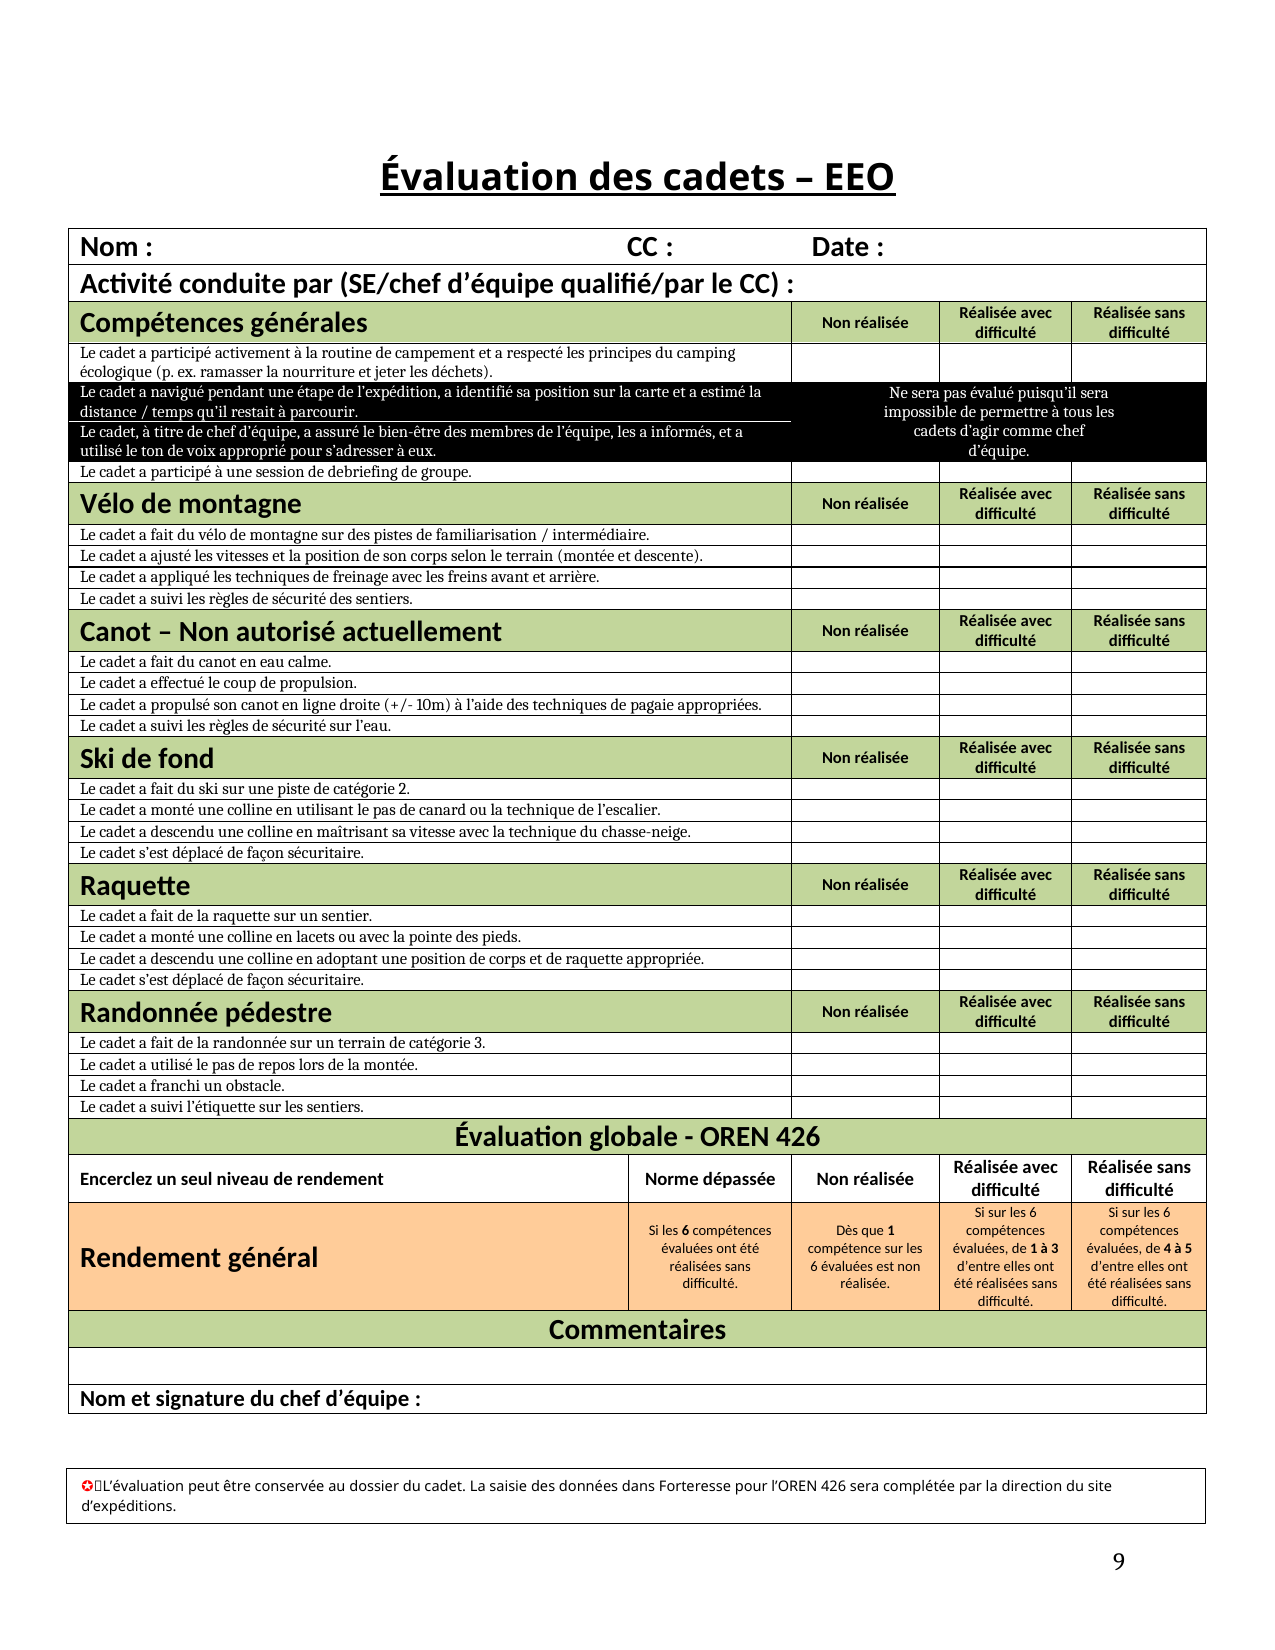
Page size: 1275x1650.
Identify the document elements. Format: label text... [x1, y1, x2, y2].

table_cell Réalisée avec difficulté [940, 483, 1071, 524]
table_cell Rendement général [69, 1203, 628, 1310]
table_cell [1072, 344, 1206, 382]
table_cell Le cadet a fait du canot en eau calme. [69, 652, 791, 672]
table_cell Le cadet a descendu une colline en maîtrisant sa vitesse avec la technique du chasse-neige. [69, 822, 791, 842]
table_cell Le cadet a utilisé le pas de repos lors de la montée. [69, 1054, 791, 1075]
table_cell Non réalisée [792, 1155, 939, 1202]
table_cell Réalisée avec difficulté [940, 864, 1071, 905]
table_cell Le cadet a appliqué les techniques de freinage avec les freins avant et arrière. [69, 568, 791, 588]
table_cell [792, 546, 939, 566]
table_cell Le cadet, à titre de chef d’équipe, a assuré le bien-être des membres de l’équipe, les a informés, et a utilisé le ton de voix approprié pour s’adresser à eux. [69, 422, 791, 461]
table_cell Si les 6 compétences évaluées ont été réalisées sans difficulté. [629, 1203, 791, 1310]
table_cell [1072, 906, 1206, 926]
table_cell Réalisée avec difficulté [940, 737, 1071, 778]
table_cell [1072, 673, 1206, 693]
table_cell [1072, 1054, 1206, 1075]
table_cell [940, 1097, 1071, 1117]
table_cell Le cadet a fait du vélo de montagne sur des pistes de familiarisation / intermédiaire. [69, 525, 791, 545]
table_cell [940, 716, 1071, 736]
table_cell [940, 970, 1071, 990]
table_cell Canot – Non autorisé actuellement [69, 610, 791, 651]
table_cell Le cadet a monté une colline en utilisant le pas de canard ou la technique de l’escalier. [69, 800, 791, 821]
table_cell [1072, 568, 1206, 588]
table_cell Ne sera pas évalué puisqu’il sera impossible de permettre à tous les cadets d’agir comme chef d’équipe. [792, 383, 1206, 461]
table_cell [940, 949, 1071, 969]
table_cell Non réalisée [792, 991, 939, 1032]
table_cell Réalisée sans difficulté [1072, 610, 1206, 651]
table_cell [1072, 800, 1206, 821]
table_cell [792, 695, 939, 715]
table_cell [792, 970, 939, 990]
table_cell [940, 906, 1071, 926]
table_cell Réalisée sans difficulté [1072, 483, 1206, 524]
table_cell Le cadet s’est déplacé de façon sécuritaire. [69, 970, 791, 990]
table_cell [940, 800, 1071, 821]
table_cell Le cadet s’est déplacé de façon sécuritaire. [69, 843, 791, 863]
table_cell Réalisée avec difficulté [940, 1155, 1071, 1202]
table_cell Réalisée avec difficulté [940, 991, 1071, 1032]
table_cell Le cadet a ajusté les vitesses et la position de son corps selon le terrain (montée et descente). [69, 546, 791, 566]
table_cell Réalisée avec difficulté [940, 610, 1071, 651]
table_cell [792, 589, 939, 609]
table_cell Le cadet a suivi les règles de sécurité sur l’eau. [69, 716, 791, 736]
table_cell Non réalisée [792, 864, 939, 905]
table_cell Non réalisée [792, 483, 939, 524]
table_cell Le cadet a suivi l’étiquette sur les sentiers. [69, 1097, 791, 1117]
table_cell [1072, 927, 1206, 948]
table_cell Raquette [69, 864, 791, 905]
table_cell Nom et signature du chef d’équipe : [69, 1385, 1206, 1413]
table_cell [1072, 652, 1206, 672]
table_cell Réalisée avec difficulté [940, 302, 1071, 342]
table_cell [792, 927, 939, 948]
table_cell [940, 822, 1071, 842]
table_cell [792, 673, 939, 693]
table_cell [1072, 1033, 1206, 1053]
table_cell Le cadet a navigué pendant une étape de l’expédition, a identifié sa position sur la carte et a estimé la distance / temps qu’il restait à parcourir. [69, 383, 791, 421]
table_cell [940, 779, 1071, 799]
table_cell [792, 568, 939, 588]
table_cell Dès que 1 compétence sur les 6 évaluées est non réalisée. [792, 1203, 939, 1310]
table_cell [792, 462, 939, 482]
table_cell [1072, 525, 1206, 545]
table_cell [940, 525, 1071, 545]
table_cell [1072, 716, 1206, 736]
table_cell Le cadet a propulsé son canot en ligne droite (+/- 10m) à l’aide des techniques de pagaie appropriées. [69, 695, 791, 715]
table_cell [940, 568, 1071, 588]
table_cell Le cadet a participé activement à la routine de campement et a respecté les principes du camping écologique (p. ex. ramasser la nourriture et jeter les déchets). [69, 344, 791, 382]
table_cell [792, 779, 939, 799]
table_cell [1072, 949, 1206, 969]
table_cell [792, 344, 939, 382]
table_cell [1072, 1076, 1206, 1096]
table_cell [940, 673, 1071, 693]
table_cell Le cadet a franchi un obstacle. [69, 1076, 791, 1096]
table_cell Encerclez un seul niveau de rendement [69, 1155, 628, 1202]
table_cell Commentaires [69, 1311, 1206, 1347]
table_cell [940, 1033, 1071, 1053]
table_cell [940, 843, 1071, 863]
table_cell Réalisée sans difficulté [1072, 864, 1206, 905]
table_cell Activité conduite par (SE/chef d’équipe qualifié/par le CC) : [69, 265, 1206, 301]
table_cell Vélo de montagne [69, 483, 791, 524]
table_cell Le cadet a fait de la randonnée sur un terrain de catégorie 3. [69, 1033, 791, 1053]
table_cell Le cadet a fait de la raquette sur un sentier. [69, 906, 791, 926]
table_cell [792, 525, 939, 545]
table_cell [1072, 822, 1206, 842]
table_cell Ski de fond [69, 737, 791, 778]
table_cell Réalisée sans difficulté [1072, 737, 1206, 778]
table_cell [792, 800, 939, 821]
table_cell [792, 1054, 939, 1075]
table_cell [792, 949, 939, 969]
table_cell Non réalisée [792, 610, 939, 651]
table_cell [1072, 1097, 1206, 1117]
table_cell [940, 1054, 1071, 1075]
table_cell [792, 1033, 939, 1053]
table_cell [940, 652, 1071, 672]
table_cell [792, 1097, 939, 1117]
table_cell [792, 716, 939, 736]
table_cell [940, 462, 1071, 482]
table_cell Le cadet a effectué le coup de propulsion. [69, 673, 791, 693]
table_cell [940, 344, 1071, 382]
table_cell [1072, 462, 1206, 482]
table_cell [792, 906, 939, 926]
table_cell [940, 1076, 1071, 1096]
text Évaluation des cadets – EEO [150, 150, 1125, 201]
table_cell Non réalisée [792, 302, 939, 342]
table_cell Réalisée sans difficulté [1072, 302, 1206, 342]
table_cell Norme dépassée [629, 1155, 791, 1202]
table_cell [940, 695, 1071, 715]
table_cell [940, 589, 1071, 609]
table_cell Non réalisée [792, 737, 939, 778]
table_cell [1072, 970, 1206, 990]
table_cell Le cadet a descendu une colline en adoptant une position de corps et de raquette appropriée. [69, 949, 791, 969]
table_cell Le cadet a participé à une session de debriefing de groupe. [69, 462, 791, 482]
table_header Nom : CC : Date : [69, 229, 1206, 264]
table_cell [1072, 843, 1206, 863]
table_cell Si sur les 6 compétences évaluées, de 4 à 5 d’entre elles ont été réalisées sans difficulté. [1072, 1203, 1206, 1310]
table_cell Évaluation globale - OREN 426 [69, 1119, 1206, 1154]
table_cell [69, 1348, 1206, 1383]
table_cell [792, 652, 939, 672]
table_cell Réalisée sans difficulté [1072, 991, 1206, 1032]
table_cell Compétences générales [69, 302, 791, 342]
table_cell [792, 1076, 939, 1096]
table_cell [792, 843, 939, 863]
table_cell [940, 546, 1071, 566]
table_cell Le cadet a fait du ski sur une piste de catégorie 2. [69, 779, 791, 799]
table_cell [1072, 589, 1206, 609]
table_cell Réalisée sans difficulté [1072, 1155, 1206, 1202]
table_cell [1072, 546, 1206, 566]
table_cell Le cadet a monté une colline en lacets ou avec la pointe des pieds. [69, 927, 791, 948]
table_cell [940, 927, 1071, 948]
table_cell Le cadet a suivi les règles de sécurité des sentiers. [69, 589, 791, 609]
table_cell [1072, 779, 1206, 799]
table_cell [792, 822, 939, 842]
table_cell [1072, 695, 1206, 715]
table_cell Randonnée pédestre [69, 991, 791, 1032]
